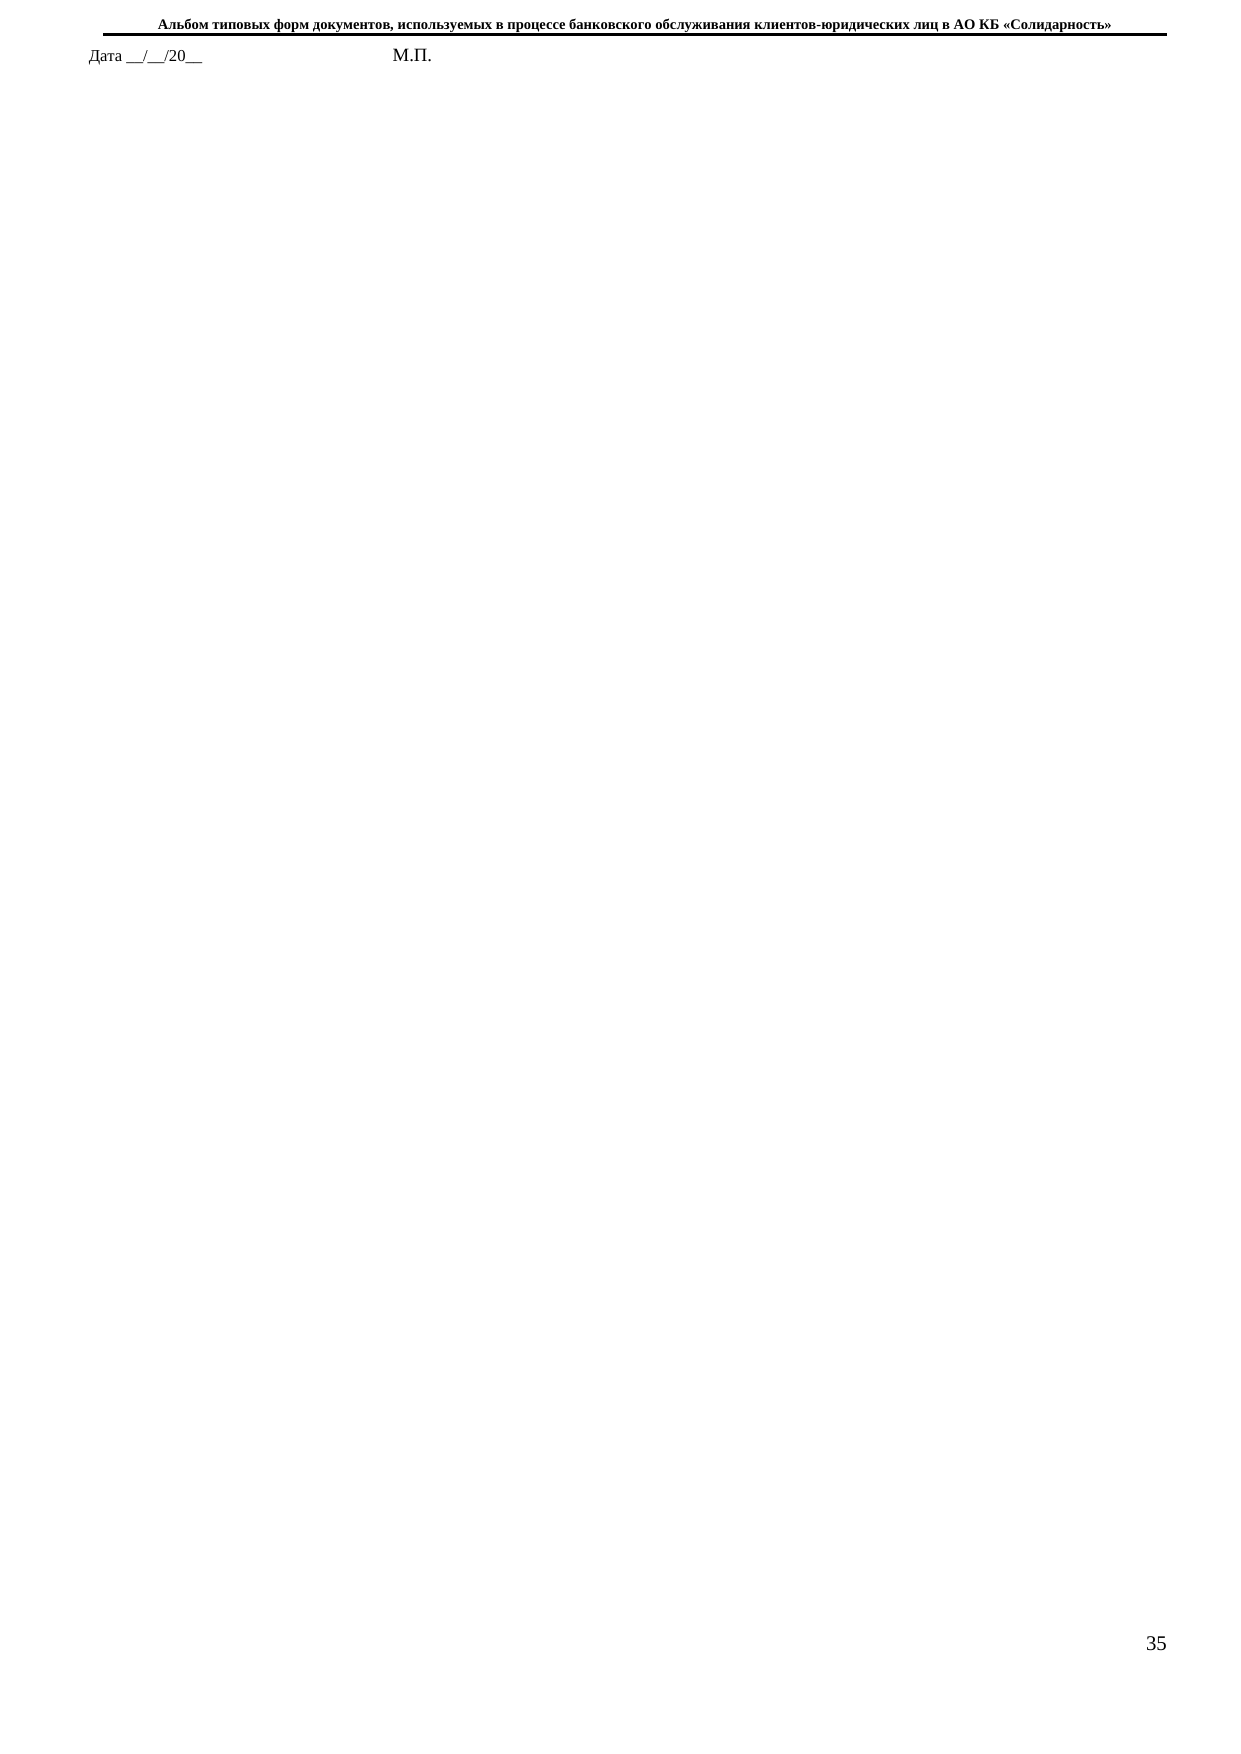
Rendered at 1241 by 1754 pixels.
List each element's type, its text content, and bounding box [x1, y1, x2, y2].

text Дата __/__/20__ М.П. [88, 44, 1167, 66]
